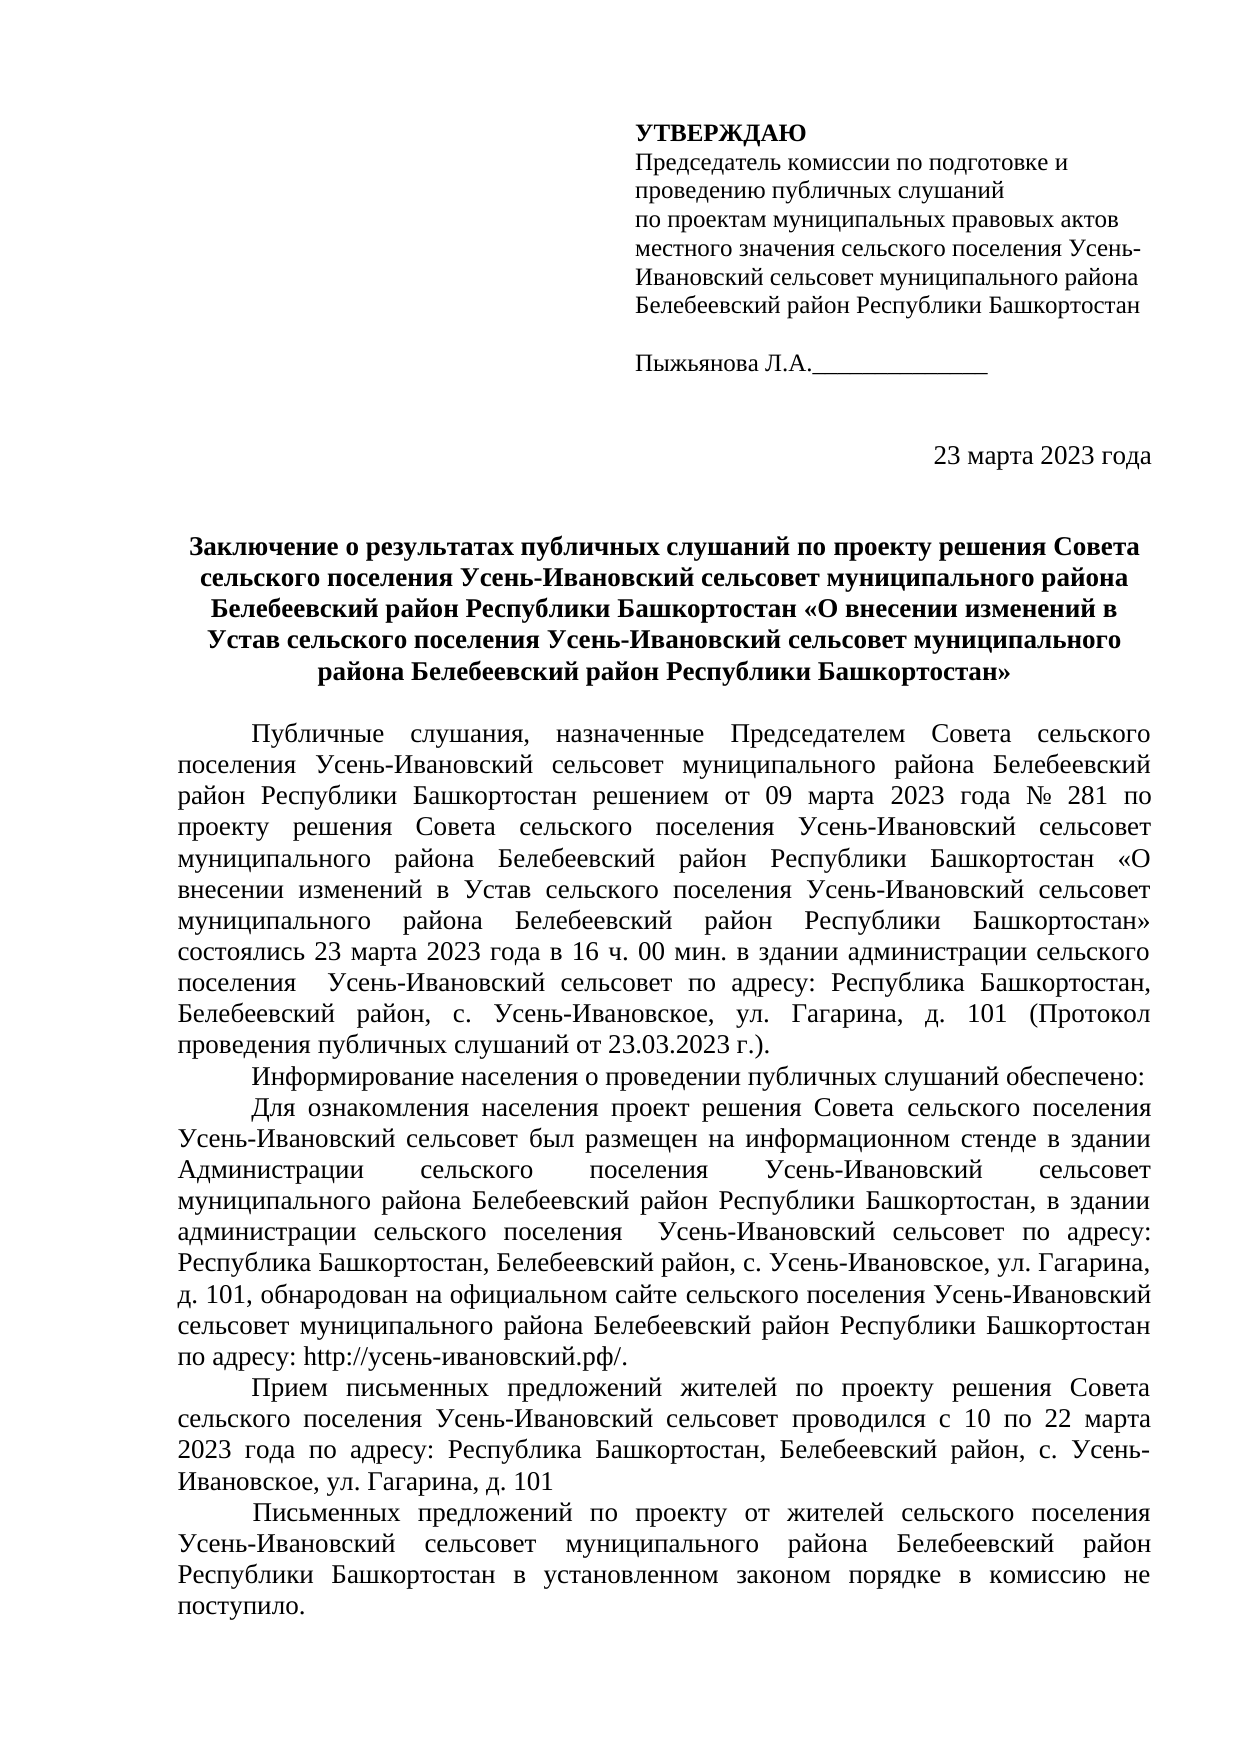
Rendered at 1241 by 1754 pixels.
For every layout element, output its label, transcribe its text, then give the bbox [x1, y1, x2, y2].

text Прием письменных предложений жителей по проекту решения Совета сельского поселения Усень-Ивановский сельсовет проводился с 10 по 22 марта 2023 года по адресу: Республика Башкортостан, Белебеевский район, с. Усень-Ивановское, ул. Гагарина, д. 101 [177, 1371, 1152, 1496]
text УТВЕРЖДАЮ [635, 118, 1152, 147]
text Председатель комиссии по подготовке и проведению публичных слушаний [635, 147, 1152, 204]
text Пыжьянова Л.А.______________ [635, 348, 1152, 377]
text Заключение о результатах публичных слушаний по проекту решения Совета сельского поселения Усень-Ивановский сельсовет муниципального района Белебеевский район Республики Башкортостан «О внесении изменений в Устав сельского поселения Усень-Ивановский сельсовет муниципального района Белебеевский район Республики Башкортостан» [177, 530, 1152, 686]
text Публичные слушания, назначенные Председателем Совета сельского поселения Усень-Ивановский сельсовет муниципального района Белебеевский район Республики Башкортостан решением от 09 марта 2023 года № 281 по проекту решения Совета сельского поселения Усень-Ивановский сельсовет муниципального района Белебеевский район Республики Башкортостан «О внесении изменений в Устав сельского поселения Усень-Ивановский сельсовет муниципального района Белебеевский район Республики Башкортостан» состоялись 23 марта 2023 года в 16 ч. 00 мин. в здании администрации сельского поселения Усень-Ивановский сельсовет по адресу: Республика Башкортостан, Белебеевский район, с. Усень-Ивановское, ул. Гагарина, д. 101 (Протокол проведения публичных слушаний от 23.03.2023 г.). [177, 717, 1152, 1060]
text Письменных предложений по проекту от жителей сельского поселения Усень-Ивановский сельсовет муниципального района Белебеевский район Республики Башкортостан в установленном законом порядке в комиссию не поступило. [177, 1496, 1152, 1620]
text по проектам муниципальных правовых актов местного значения сельского поселения Усень-Ивановский сельсовет муниципального района Белебеевский район Республики Башкортостан [635, 204, 1152, 319]
text 23 марта 2023 года [177, 439, 1152, 470]
text Информирование населения о проведении публичных слушаний обеспечено: [177, 1060, 1152, 1091]
text Для ознакомления населения проект решения Совета сельского поселения Усень-Ивановский сельсовет был размещен на информационном стенде в здании Администрации сельского поселения Усень-Ивановский сельсовет муниципального района Белебеевский район Республики Башкортостан, в здании администрации сельского поселения Усень-Ивановский сельсовет по адресу: Республика Башкортостан, Белебеевский район, с. Усень-Ивановское, ул. Гагарина, д. 101, обнародован на официальном сайте сельского поселения Усень-Ивановский сельсовет муниципального района Белебеевский район Республики Башкортостан по адресу: http://усень-ивановский.рф/. [177, 1091, 1152, 1371]
